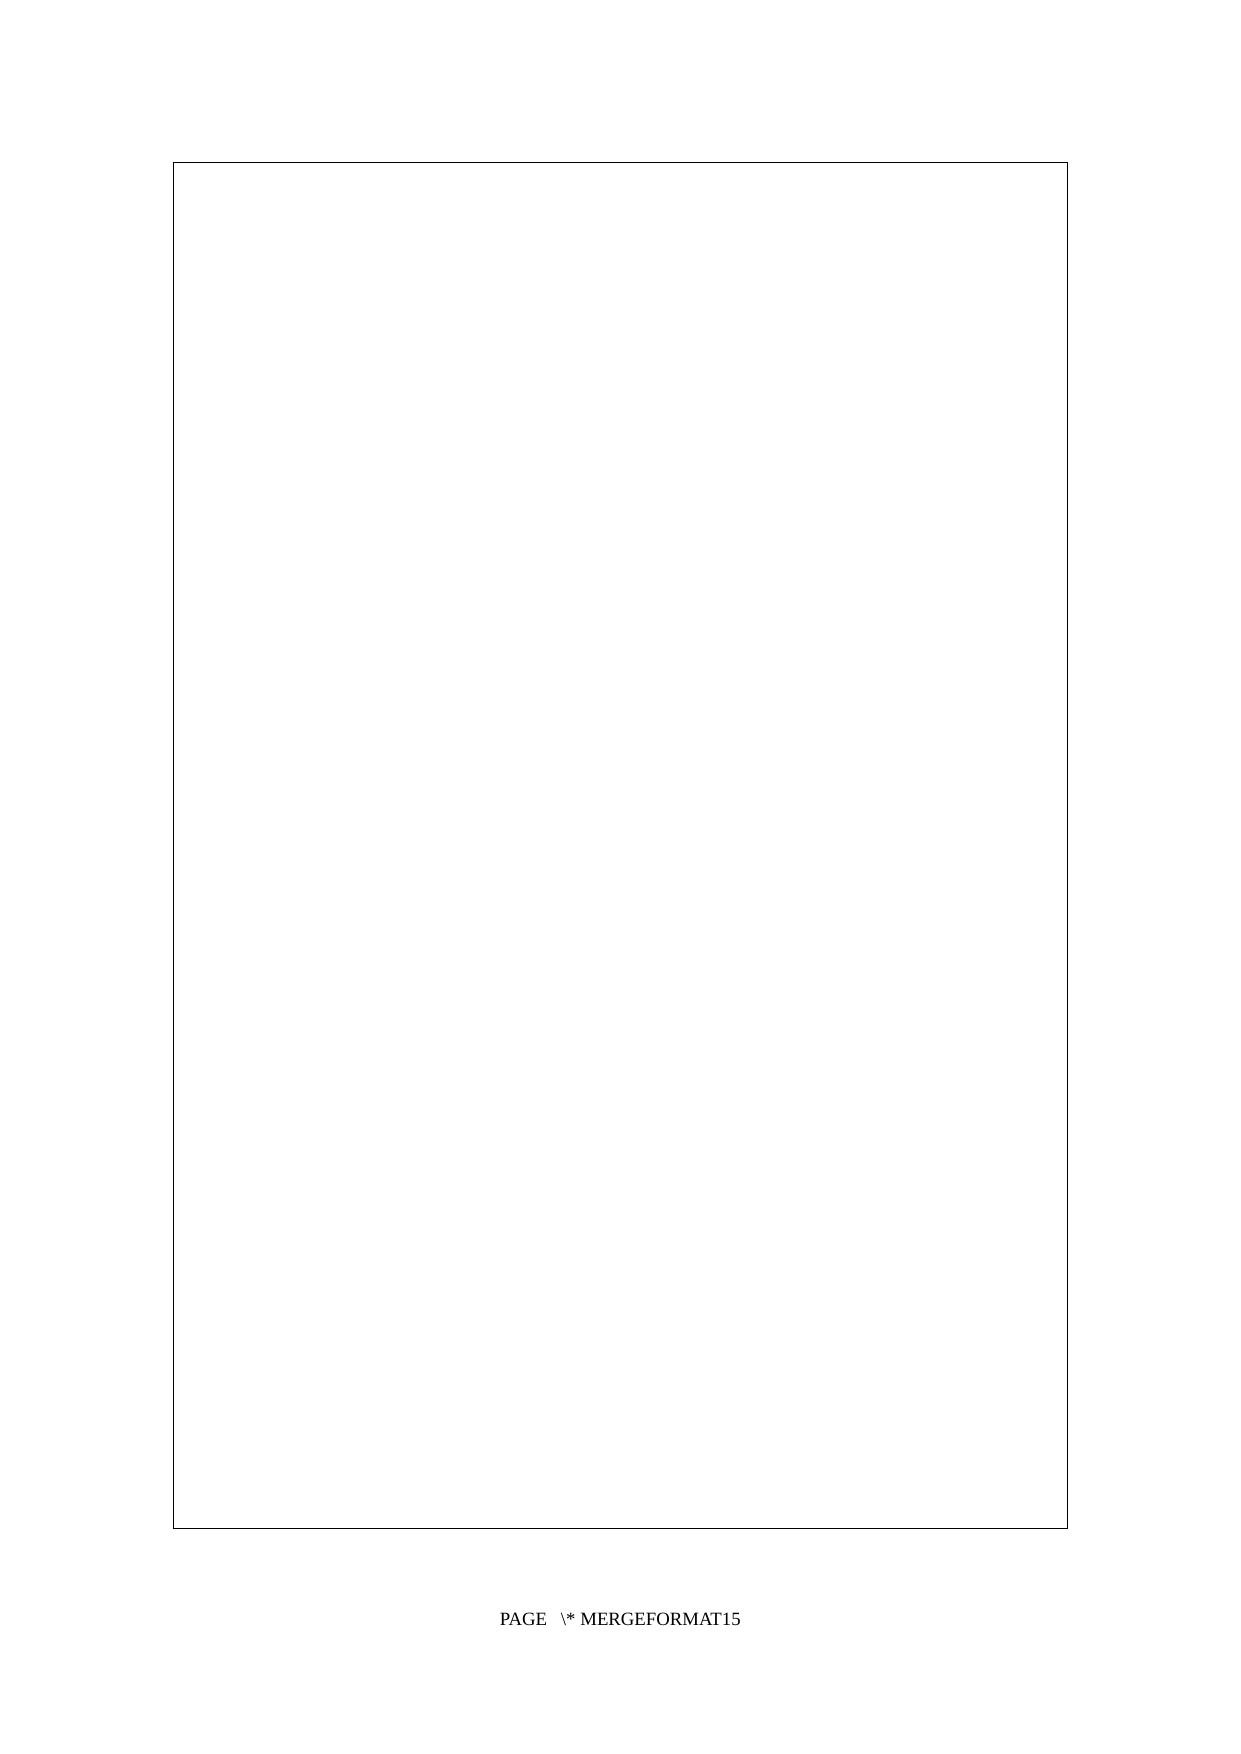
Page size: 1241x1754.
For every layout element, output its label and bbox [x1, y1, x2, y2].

table_header [174, 163, 1067, 1528]
